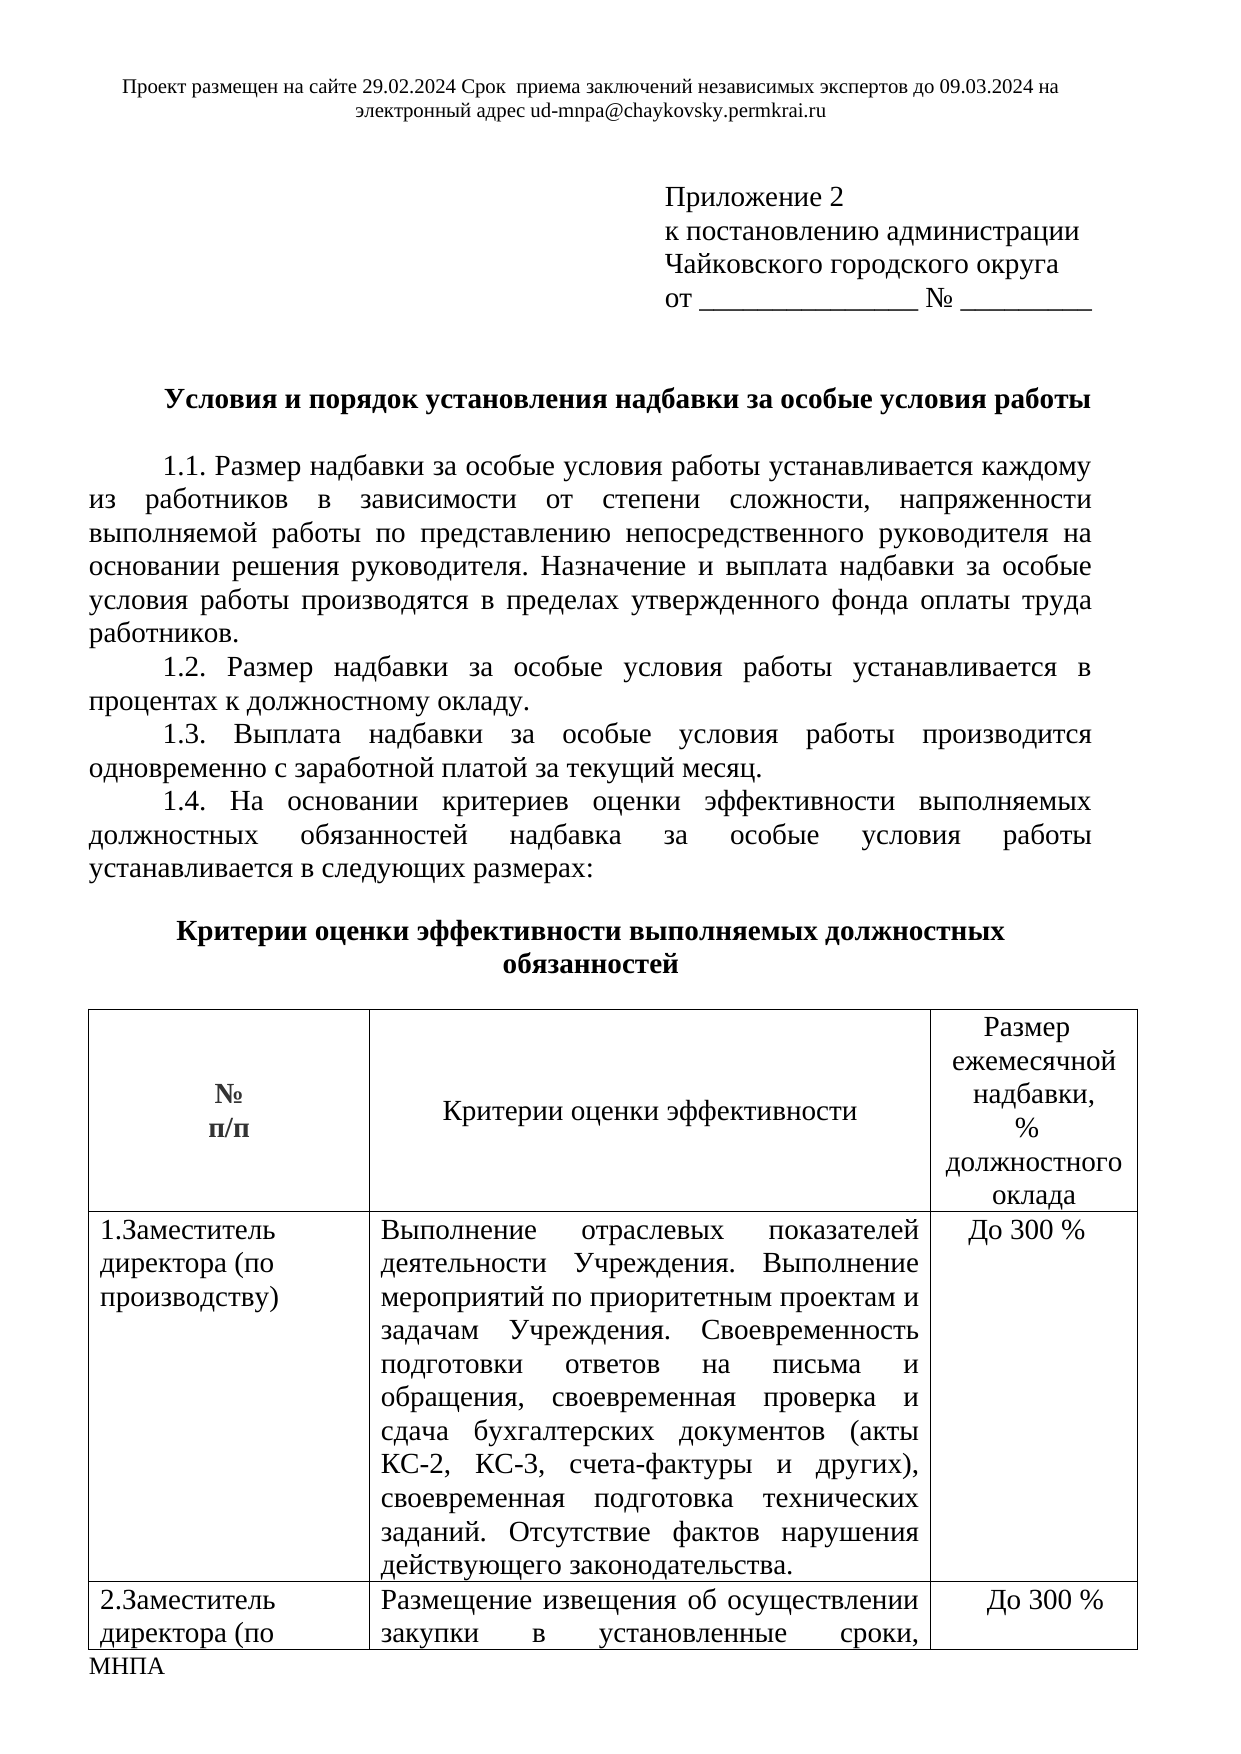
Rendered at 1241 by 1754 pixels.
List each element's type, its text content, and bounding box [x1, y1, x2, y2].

table_cell До 300 % [931, 1212, 1137, 1581]
text 1.2. Размер надбавки за особые условия работы устанавливается в процентах к должностному окладу. [89, 649, 1092, 716]
table_header Размер ежемесячной надбавки, % должностного оклада [931, 1010, 1137, 1211]
text 1.3. Выплата надбавки за особые условия работы производится одновременно с заработной платой за текущий месяц. [89, 716, 1092, 783]
text 1.1. Размер надбавки за особые условия работы устанавливается каждому из работников в зависимости от степени сложности, напряженности выполняемой работы по представлению непосредственного руководителя на основании решения руководителя. Назначение и выплата надбавки за особые условия работы производятся в пределах утвержденного фонда оплаты труда работников. [89, 448, 1092, 649]
table_cell 2.Заместитель директора (по конкурентным закупкам) [89, 1582, 369, 1649]
table_header Критерии оценки эффективности [370, 1010, 930, 1211]
text Критерии оценки эффективности выполняемых должностных обязанностей [89, 913, 1092, 980]
text Приложение 2 [664, 179, 1092, 213]
text Условия и порядок установления надбавки за особые условия работы [164, 381, 1092, 414]
table_cell 1.Заместитель директора (по производству) [89, 1212, 369, 1581]
table_cell Выполнение отраслевых показателей деятельности Учреждения. Выполнение мероприятий по приоритетным проектам и задачам Учреждения. Своевременность подготовки ответов на письма и обращения, своевременная проверка и сдача бухгалтерских документов (акты КС-2, КС-3, счета-фактуры и других), своевременная подготовка технических заданий. Отсутствие фактов нарушения действующего законодательства. [370, 1212, 930, 1581]
table_header № п/п [89, 1010, 369, 1211]
text 1.4. На основании критериев оценки эффективности выполняемых должностных обязанностей надбавка за особые условия работы устанавливается в следующих размерах: [89, 783, 1092, 884]
text к постановлению администрации Чайковского городского округа от _______________ № _________ [664, 213, 1092, 314]
table_cell До 300 % [931, 1582, 1137, 1649]
